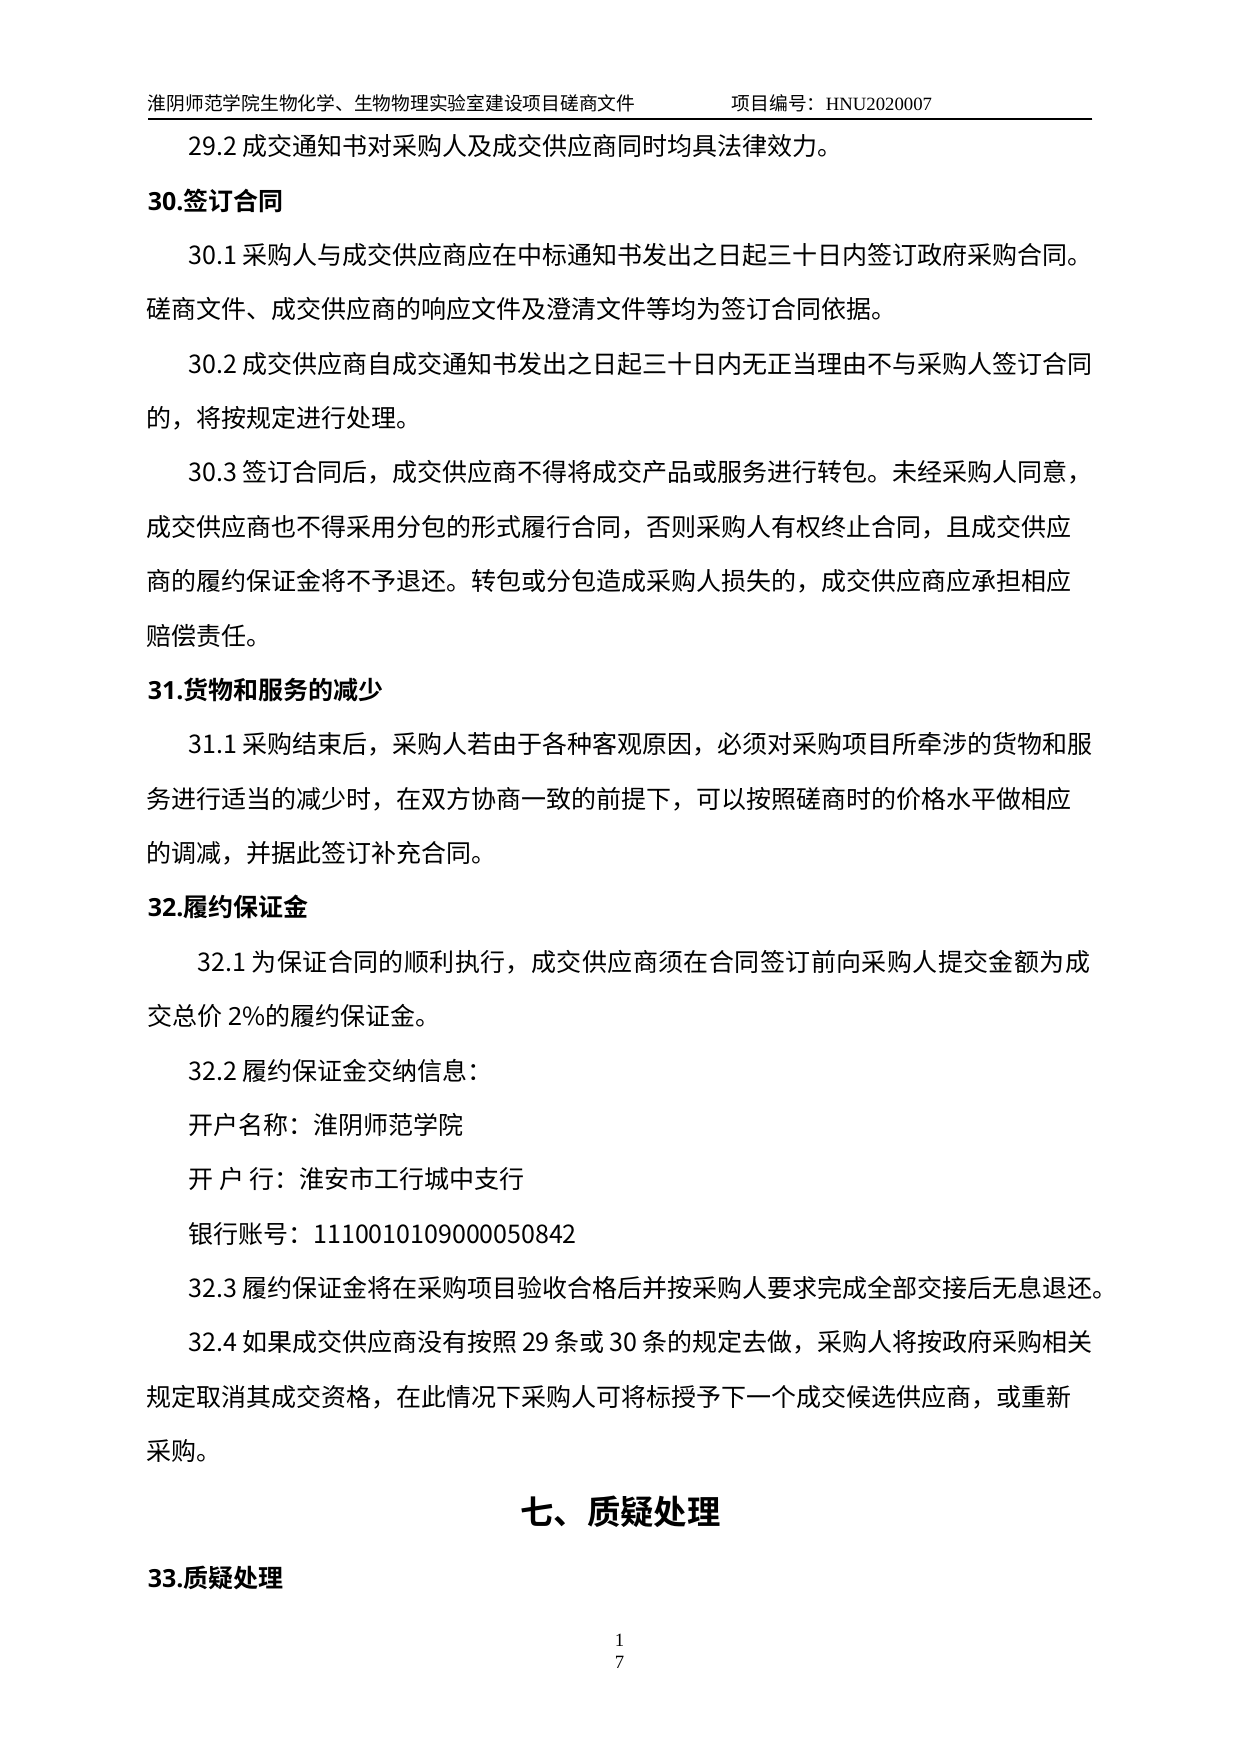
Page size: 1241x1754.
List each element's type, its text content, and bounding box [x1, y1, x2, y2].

text 开 户 行：淮安市工行城中支行 [146, 1160, 1092, 1196]
text 30.1采购人与成交供应商应在中标通知书发出之日起三十日内签订政府采购合同。磋商文件、成交供应商的响应文件及澄清文件等均为签订合同依据。 [146, 235, 1092, 326]
text 32.1为保证合同的顺利执行，成交供应商须在合同签订前向采购人提交金额为成交总价2%的履约保证金。 [148, 942, 1092, 1033]
text 33.质疑处理 [148, 1558, 1092, 1594]
text 32.3履约保证金将在采购项目验收合格后并按采购人要求完成全部交接后无息退还。 [146, 1268, 1092, 1305]
text 32.4如果成交供应商没有按照29条或30条的规定去做，采购人将按政府采购相关规定取消其成交资格，在此情况下采购人可将标授予下一个成交候选供应商，或重新采购。 [146, 1323, 1092, 1468]
text 30.签订合同 [148, 181, 1092, 217]
text 开户名称：淮阴师范学院 [146, 1105, 1092, 1142]
text 银行账号：1110010109000050842 [146, 1214, 1092, 1250]
text 32.2履约保证金交纳信息： [146, 1051, 1092, 1087]
text 31.1采购结束后，采购人若由于各种客观原因，必须对采购项目所牵涉的货物和服务进行适当的减少时，在双方协商一致的前提下，可以按照磋商时的价格水平做相应的调减，并据此签订补充合同。 [146, 725, 1092, 870]
text 七、质疑处理 [148, 1486, 1092, 1534]
text 32.履约保证金 [148, 888, 1092, 924]
text 30.3签订合同后，成交供应商不得将成交产品或服务进行转包。未经采购人同意，成交供应商也不得采用分包的形式履行合同，否则采购人有权终止合同，且成交供应商的履约保证金将不予退还。转包或分包造成采购人损失的，成交供应商应承担相应赔偿责任。 [146, 453, 1092, 652]
text 30.2成交供应商自成交通知书发出之日起三十日内无正当理由不与采购人签订合同的，将按规定进行处理。 [146, 344, 1092, 435]
text 29.2成交通知书对采购人及成交供应商同时均具法律效力。 [146, 127, 1092, 163]
text 31.货物和服务的减少 [148, 670, 1092, 707]
